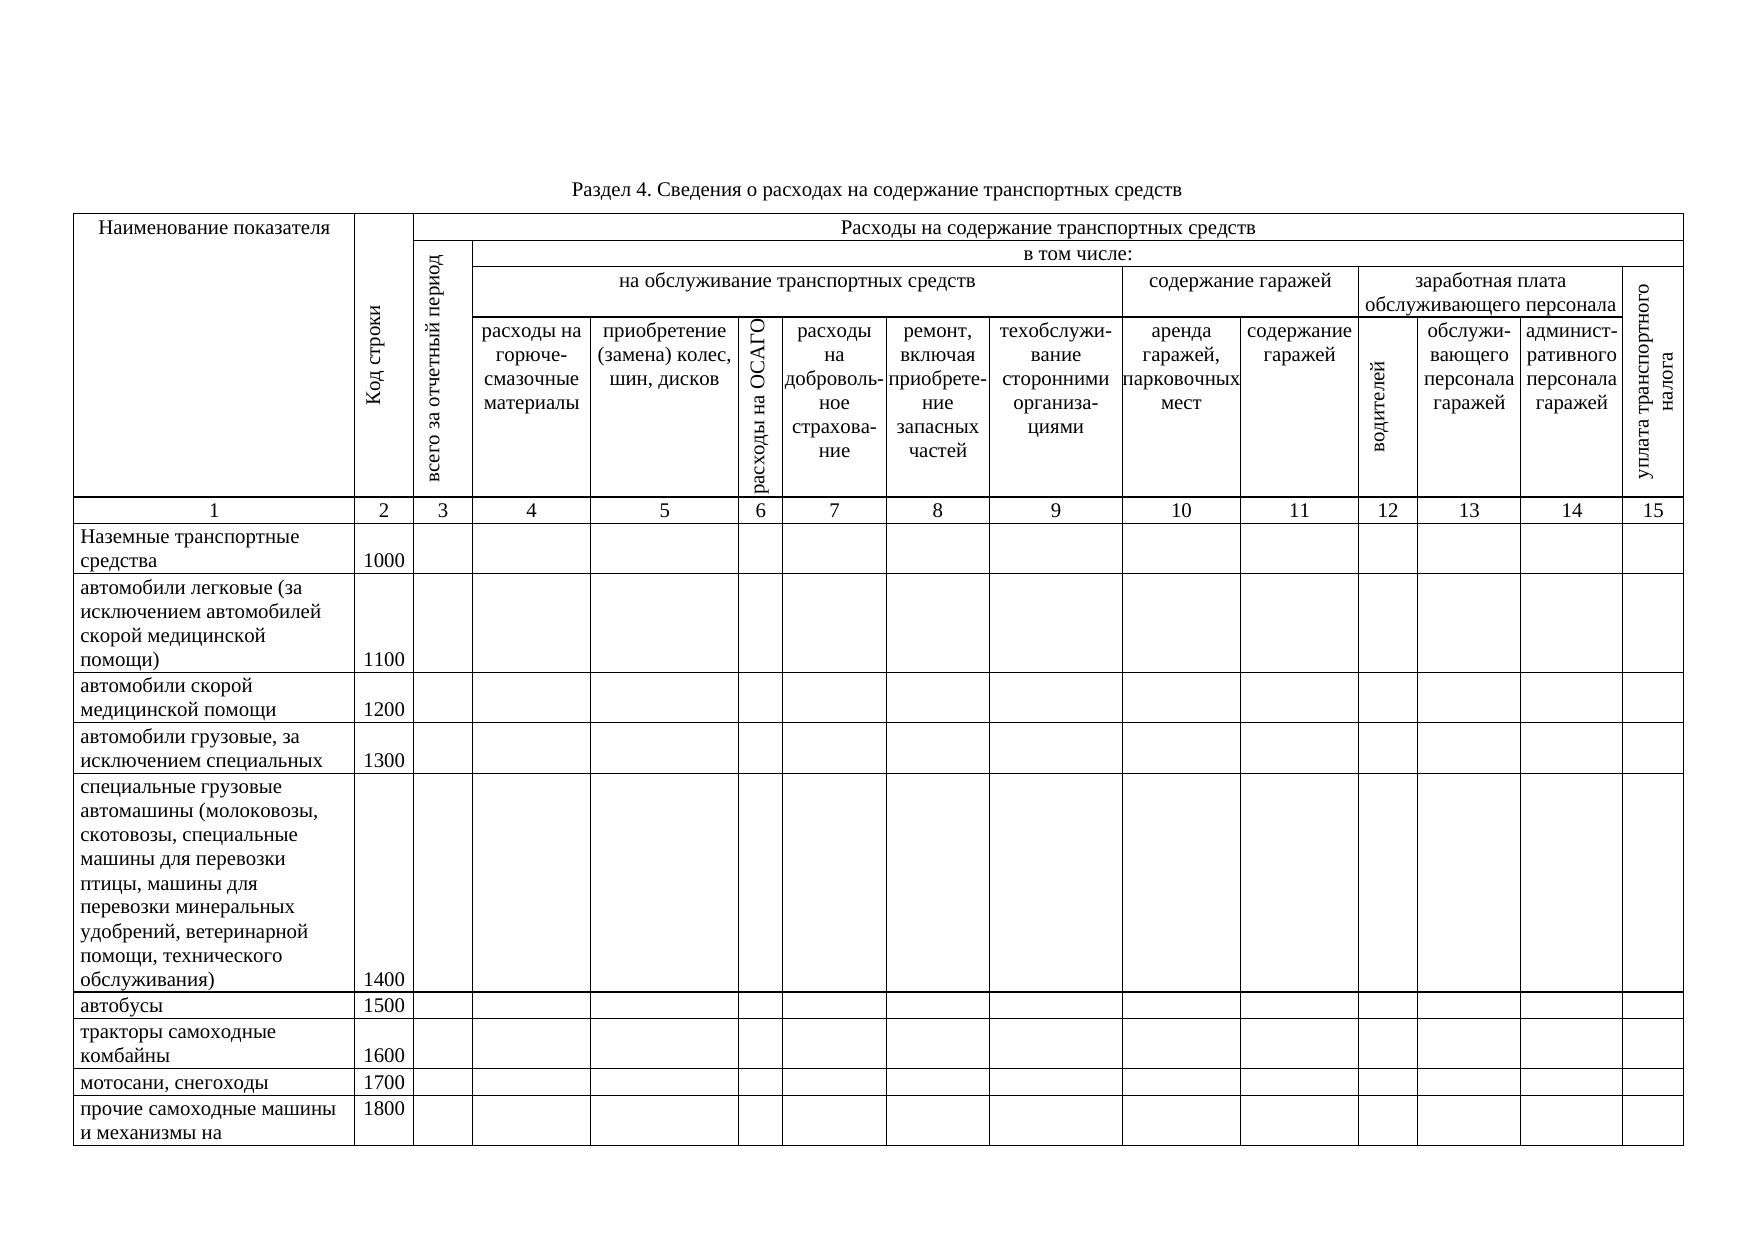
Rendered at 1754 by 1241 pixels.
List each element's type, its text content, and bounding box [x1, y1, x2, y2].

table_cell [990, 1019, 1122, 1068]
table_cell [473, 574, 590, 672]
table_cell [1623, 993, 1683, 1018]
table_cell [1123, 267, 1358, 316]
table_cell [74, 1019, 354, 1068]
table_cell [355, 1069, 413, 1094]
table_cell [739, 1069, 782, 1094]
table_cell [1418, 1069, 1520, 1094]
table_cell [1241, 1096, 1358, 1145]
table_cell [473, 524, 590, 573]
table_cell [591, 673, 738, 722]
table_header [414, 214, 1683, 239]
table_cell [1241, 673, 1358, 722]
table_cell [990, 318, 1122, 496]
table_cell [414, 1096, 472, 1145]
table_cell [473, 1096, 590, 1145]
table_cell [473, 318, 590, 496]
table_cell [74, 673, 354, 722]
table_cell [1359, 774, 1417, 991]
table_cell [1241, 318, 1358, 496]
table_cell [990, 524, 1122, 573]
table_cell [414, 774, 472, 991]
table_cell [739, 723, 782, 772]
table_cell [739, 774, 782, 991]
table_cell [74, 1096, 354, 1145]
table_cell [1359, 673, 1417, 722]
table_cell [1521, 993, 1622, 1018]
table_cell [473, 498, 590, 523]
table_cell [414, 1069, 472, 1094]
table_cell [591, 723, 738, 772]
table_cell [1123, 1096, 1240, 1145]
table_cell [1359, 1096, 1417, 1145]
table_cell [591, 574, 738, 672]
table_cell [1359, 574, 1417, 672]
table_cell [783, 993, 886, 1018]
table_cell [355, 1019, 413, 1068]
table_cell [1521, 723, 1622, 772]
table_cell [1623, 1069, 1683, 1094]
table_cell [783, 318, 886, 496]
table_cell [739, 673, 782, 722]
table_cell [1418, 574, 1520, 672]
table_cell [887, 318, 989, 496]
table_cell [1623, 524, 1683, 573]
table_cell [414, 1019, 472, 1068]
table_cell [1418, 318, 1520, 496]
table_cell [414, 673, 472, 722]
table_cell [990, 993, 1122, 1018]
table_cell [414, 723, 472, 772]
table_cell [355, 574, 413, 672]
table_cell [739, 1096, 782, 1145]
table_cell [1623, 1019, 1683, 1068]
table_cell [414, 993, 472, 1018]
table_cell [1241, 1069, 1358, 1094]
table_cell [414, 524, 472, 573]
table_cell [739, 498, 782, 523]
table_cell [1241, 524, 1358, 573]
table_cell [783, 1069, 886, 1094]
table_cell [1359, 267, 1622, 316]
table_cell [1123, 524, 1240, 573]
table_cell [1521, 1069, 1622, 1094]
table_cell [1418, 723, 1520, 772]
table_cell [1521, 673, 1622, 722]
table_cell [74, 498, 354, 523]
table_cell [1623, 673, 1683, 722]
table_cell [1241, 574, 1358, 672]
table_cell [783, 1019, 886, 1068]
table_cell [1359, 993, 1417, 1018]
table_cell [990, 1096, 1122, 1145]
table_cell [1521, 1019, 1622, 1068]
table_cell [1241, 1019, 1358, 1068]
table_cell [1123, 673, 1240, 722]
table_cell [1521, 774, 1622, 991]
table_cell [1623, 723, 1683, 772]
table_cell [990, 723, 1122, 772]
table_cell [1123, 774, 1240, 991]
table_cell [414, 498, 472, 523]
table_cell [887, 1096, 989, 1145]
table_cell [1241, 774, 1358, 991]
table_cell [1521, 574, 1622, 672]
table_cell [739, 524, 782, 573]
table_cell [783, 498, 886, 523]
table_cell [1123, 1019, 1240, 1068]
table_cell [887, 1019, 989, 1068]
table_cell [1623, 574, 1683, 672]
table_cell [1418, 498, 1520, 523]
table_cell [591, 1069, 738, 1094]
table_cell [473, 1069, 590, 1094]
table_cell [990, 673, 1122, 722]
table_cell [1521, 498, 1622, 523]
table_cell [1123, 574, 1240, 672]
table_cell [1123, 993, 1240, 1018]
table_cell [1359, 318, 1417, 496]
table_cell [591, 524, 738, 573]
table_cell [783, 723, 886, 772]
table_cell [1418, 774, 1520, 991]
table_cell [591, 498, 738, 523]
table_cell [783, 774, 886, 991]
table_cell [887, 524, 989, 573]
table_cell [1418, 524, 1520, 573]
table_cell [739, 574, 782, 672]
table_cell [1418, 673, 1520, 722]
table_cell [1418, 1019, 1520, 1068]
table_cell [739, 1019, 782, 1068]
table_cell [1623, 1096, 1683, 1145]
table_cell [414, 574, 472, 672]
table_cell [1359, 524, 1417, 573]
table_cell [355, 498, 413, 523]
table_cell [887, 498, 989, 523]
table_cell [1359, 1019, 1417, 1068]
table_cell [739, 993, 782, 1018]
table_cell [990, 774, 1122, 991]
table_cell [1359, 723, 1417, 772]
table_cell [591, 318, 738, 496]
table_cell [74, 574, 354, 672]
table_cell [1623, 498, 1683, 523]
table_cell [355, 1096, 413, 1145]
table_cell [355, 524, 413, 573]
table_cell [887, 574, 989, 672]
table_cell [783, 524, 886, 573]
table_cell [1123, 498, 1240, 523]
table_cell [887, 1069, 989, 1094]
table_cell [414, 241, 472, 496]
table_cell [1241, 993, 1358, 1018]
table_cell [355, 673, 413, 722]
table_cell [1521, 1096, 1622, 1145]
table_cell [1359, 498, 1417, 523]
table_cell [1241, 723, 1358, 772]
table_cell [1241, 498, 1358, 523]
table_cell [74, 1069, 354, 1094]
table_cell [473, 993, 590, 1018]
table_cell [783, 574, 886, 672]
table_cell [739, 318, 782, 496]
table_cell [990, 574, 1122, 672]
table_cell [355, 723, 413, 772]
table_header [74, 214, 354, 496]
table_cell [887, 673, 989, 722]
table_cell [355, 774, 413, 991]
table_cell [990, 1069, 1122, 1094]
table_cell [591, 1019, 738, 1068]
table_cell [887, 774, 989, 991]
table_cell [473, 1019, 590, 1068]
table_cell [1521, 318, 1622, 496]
text Раздел 4. Сведения о расходах на содержание транспортных средств [118, 177, 1636, 201]
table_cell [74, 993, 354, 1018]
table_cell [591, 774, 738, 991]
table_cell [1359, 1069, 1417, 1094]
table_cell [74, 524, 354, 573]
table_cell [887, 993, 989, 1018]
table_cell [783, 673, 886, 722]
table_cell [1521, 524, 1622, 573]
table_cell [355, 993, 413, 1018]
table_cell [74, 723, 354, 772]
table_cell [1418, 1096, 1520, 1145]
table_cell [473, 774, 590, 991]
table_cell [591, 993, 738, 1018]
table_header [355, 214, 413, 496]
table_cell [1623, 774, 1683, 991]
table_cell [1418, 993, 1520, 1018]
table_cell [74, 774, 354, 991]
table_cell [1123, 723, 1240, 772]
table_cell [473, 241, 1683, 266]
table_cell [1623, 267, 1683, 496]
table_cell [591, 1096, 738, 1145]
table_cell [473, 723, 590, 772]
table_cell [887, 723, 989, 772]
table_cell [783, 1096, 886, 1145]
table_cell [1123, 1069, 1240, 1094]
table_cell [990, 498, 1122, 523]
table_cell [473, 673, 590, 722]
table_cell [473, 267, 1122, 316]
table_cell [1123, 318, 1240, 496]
